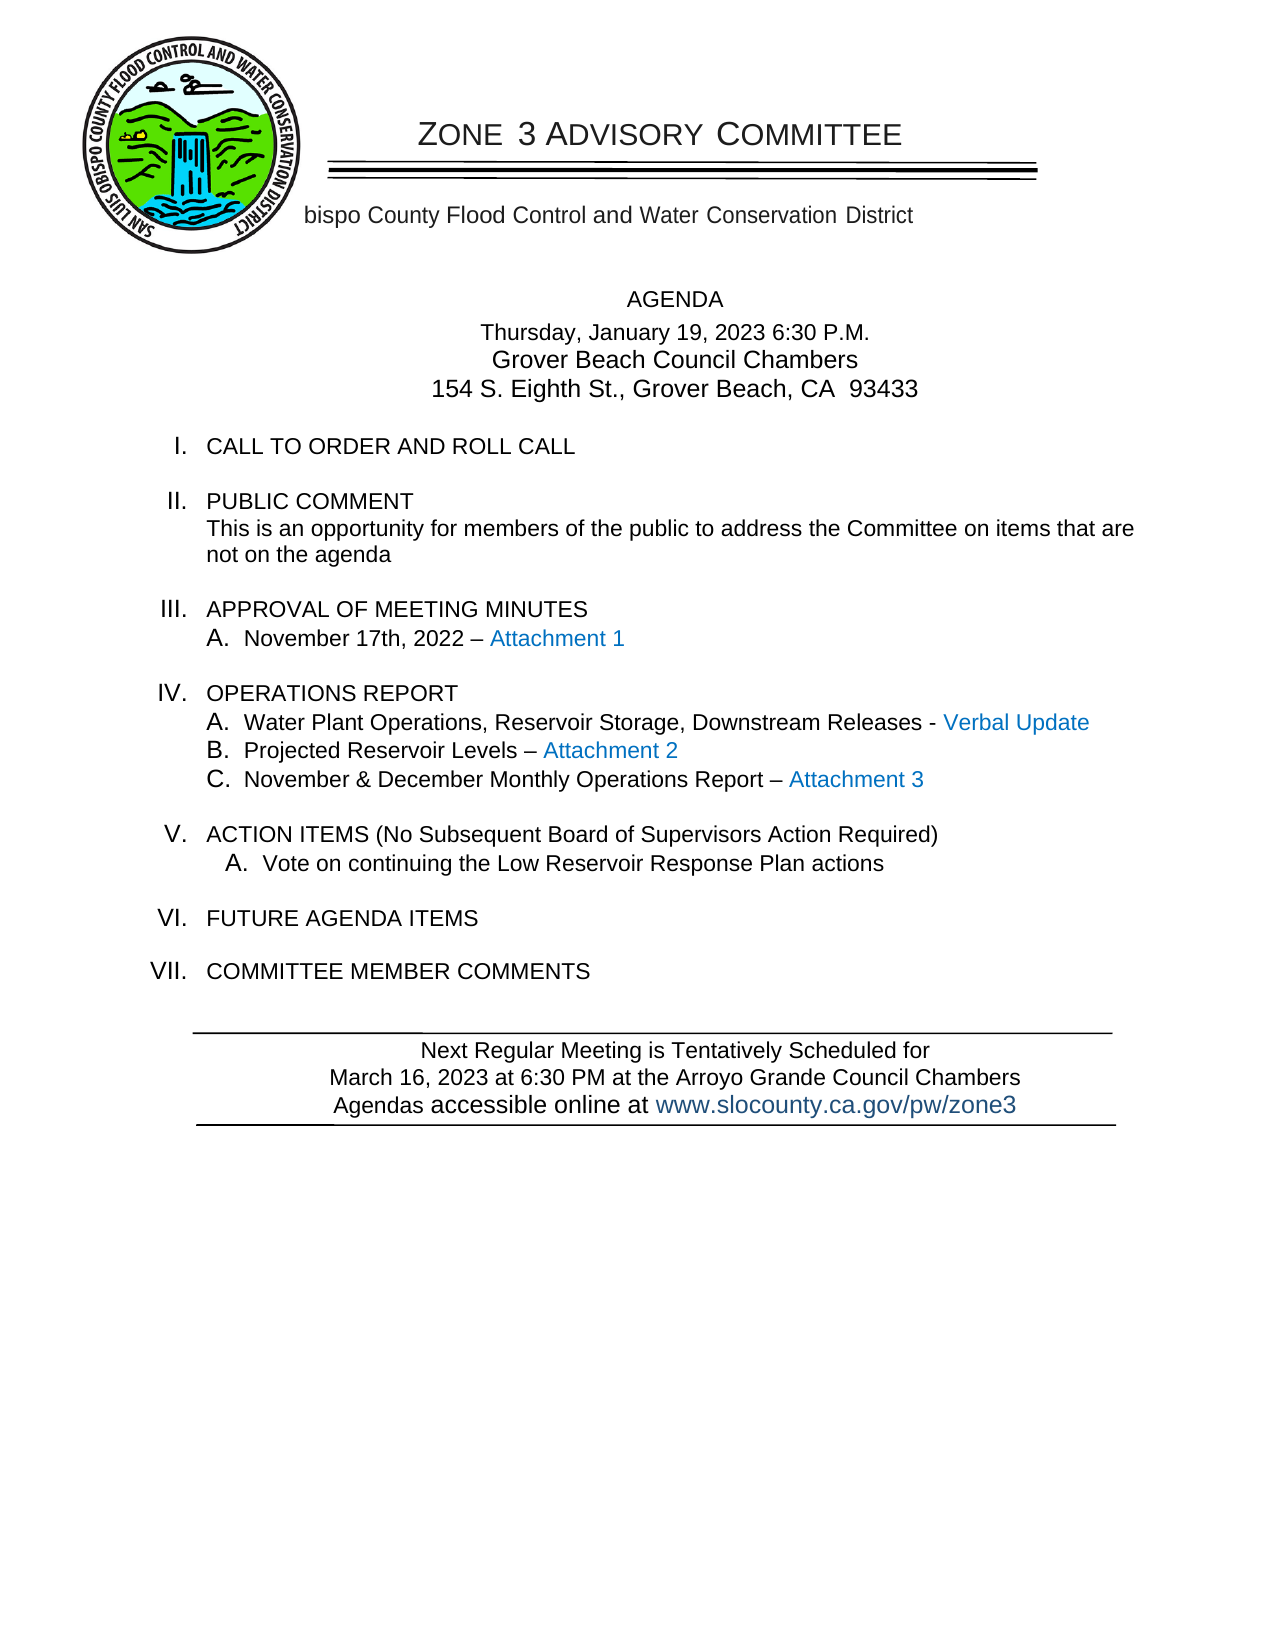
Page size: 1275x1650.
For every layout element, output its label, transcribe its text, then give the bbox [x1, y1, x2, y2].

list FUTURE AGENDA ITEMS [187, 903, 1162, 932]
text Grover Beach Council Chambers [187, 345, 1162, 374]
text This is an opportunity for members of the public to address the Committee on items that are not on the agenda [206, 515, 1162, 568]
text Next Regular Meeting is Tentatively Scheduled for [187, 1037, 1162, 1064]
list Vote on continuing the Low Reservoir Response Plan actions [225, 848, 1162, 877]
list COMMITTEE MEMBER COMMENTS [187, 956, 1162, 985]
list ACTION ITEMS (No Subsequent Board of Supervisors Action Required) [187, 819, 1162, 848]
text March 16, 2023 at 6:30 PM at the Arroyo Grande Council Chambers [187, 1064, 1162, 1090]
subtitle AGENDA [187, 286, 1162, 312]
list November 17th, 2022 – Attachment 1 [206, 623, 1162, 652]
list CALL TO ORDER AND ROLL CALL [187, 431, 1162, 460]
list Water Plant Operations, Reservoir Storage, Downstream Releases - Verbal Update [187, 707, 1162, 736]
text Agendas accessible online at www.slocounty.ca.gov/pw/zone3 [187, 1090, 1162, 1119]
text 154 S. Eighth St., Grover Beach, CA 93433 [187, 374, 1162, 402]
list OPERATIONS REPORT [187, 678, 1162, 707]
picture [78, 32, 304, 258]
list Projected Reservoir Levels – Attachment 2 [206, 736, 1162, 764]
list PUBLIC COMMENT [187, 486, 1162, 515]
list APPROVAL OF MEETING MINUTES [187, 594, 1162, 623]
text Thursday, January 19, 2023 6:30 P.M. [187, 319, 1162, 345]
list November & December Monthly Operations Report – Attachment 3 [206, 764, 1162, 793]
